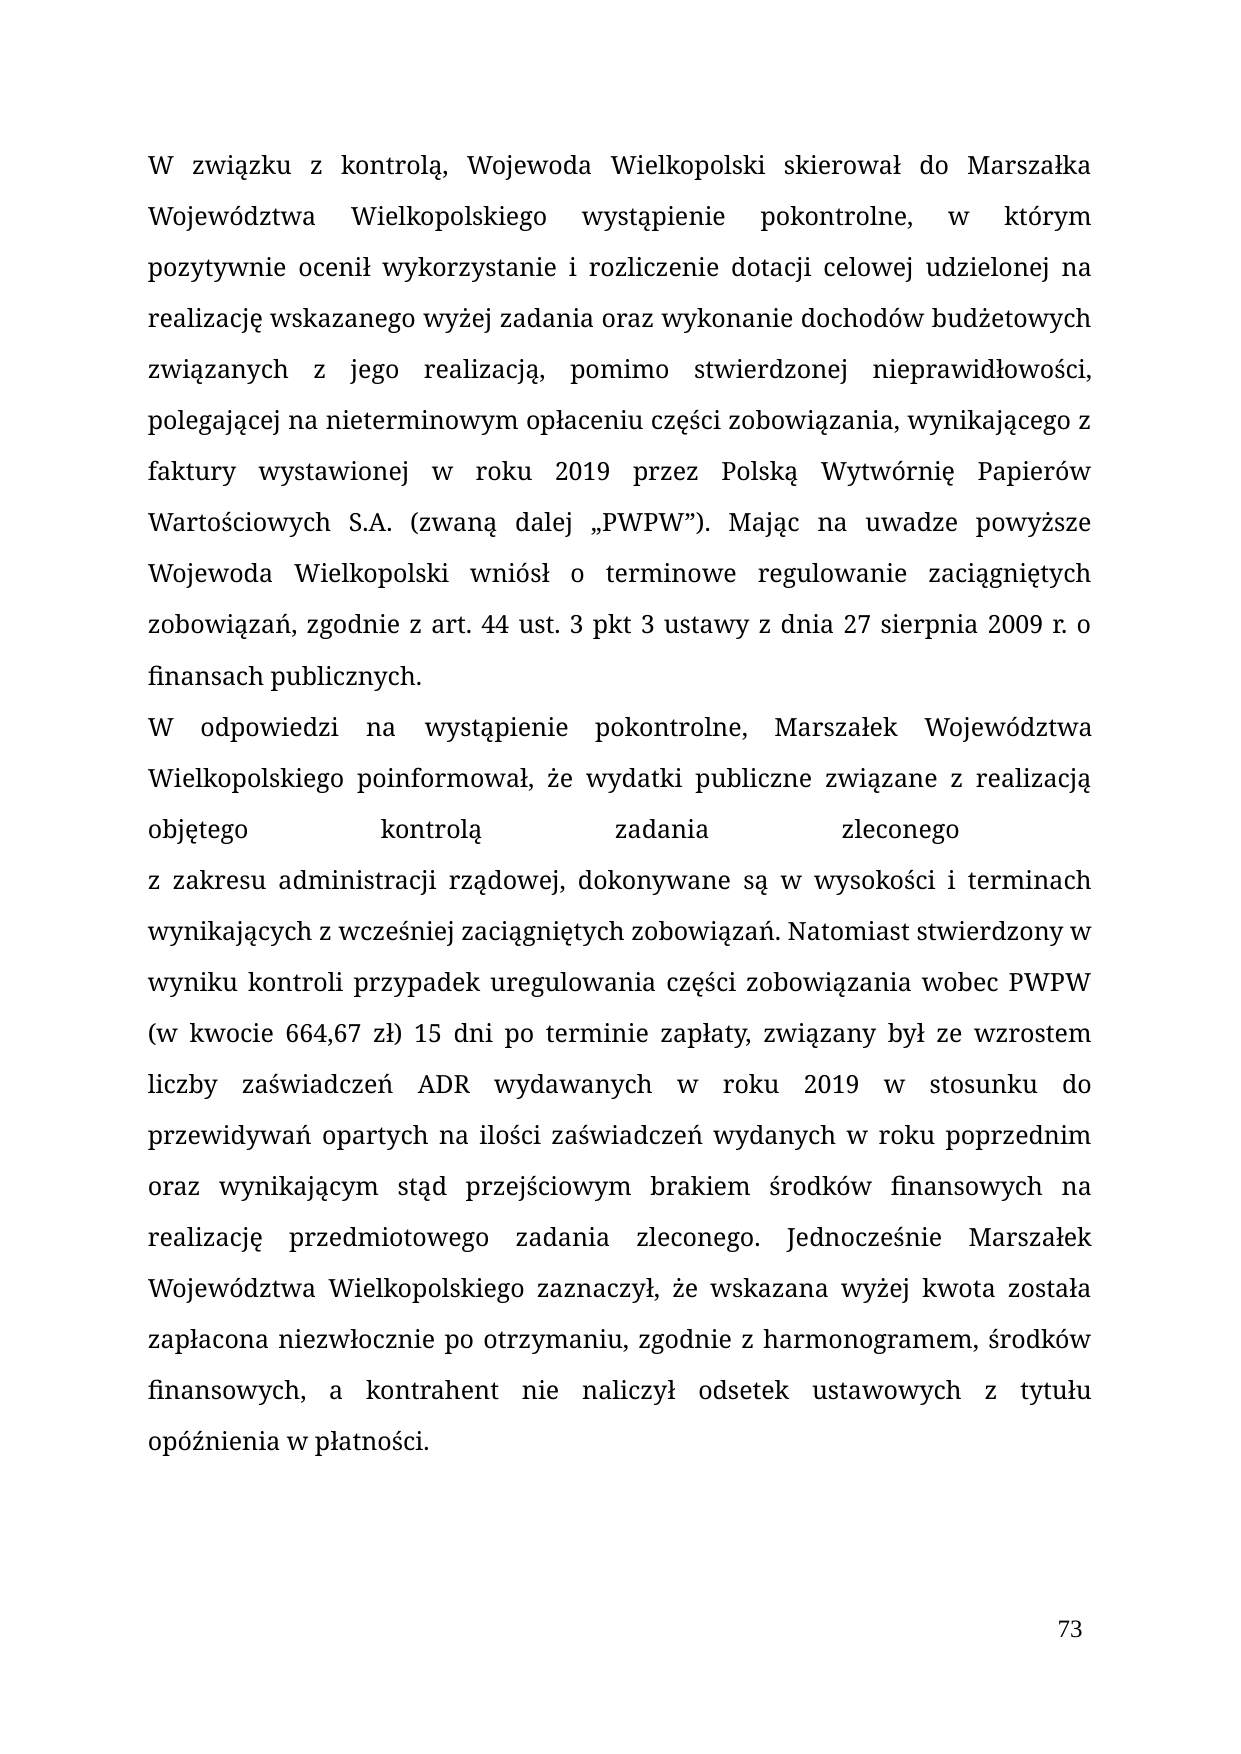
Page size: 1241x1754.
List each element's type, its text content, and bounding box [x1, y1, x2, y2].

text W odpowiedzi na wystąpienie pokontrolne, Marszałek Województwa Wielkopolskiego poinformował, że wydatki publiczne związane z realizacją objętego kontrolą zadania zleconego z zakresu administracji rządowej, dokonywane są w wysokości i terminach wynikających z wcześniej zaciągniętych zobowiązań. Natomiast stwierdzony w wyniku kontroli przypadek uregulowania części zobowiązania wobec PWPW (w kwocie 664,67 zł) 15 dni po terminie zapłaty, związany był ze wzrostem liczby zaświadczeń ADR wydawanych w roku 2019 w stosunku do przewidywań opartych na ilości zaświadczeń wydanych w roku poprzednim oraz wynikającym stąd przejściowym brakiem środków finansowych na realizację przedmiotowego zadania zleconego. Jednocześnie Marszałek Województwa Wielkopolskiego zaznaczył, że wskazana wyżej kwota została zapłacona niezwłocznie po otrzymaniu, zgodnie z harmonogramem, środków finansowych, a kontrahent nie naliczył odsetek ustawowych z tytułu opóźnienia w płatności. [148, 709, 1092, 1458]
text W związku z kontrolą, Wojewoda Wielkopolski skierował do Marszałka Województwa Wielkopolskiego wystąpienie pokontrolne, w którym pozytywnie ocenił wykorzystanie i rozliczenie dotacji celowej udzielonej na realizację wskazanego wyżej zadania oraz wykonanie dochodów budżetowych związanych z jego realizacją, pomimo stwierdzonej nieprawidłowości, polegającej na nieterminowym opłaceniu części zobowiązania, wynikającego z faktury wystawionej w roku 2019 przez Polską Wytwórnię Papierów Wartościowych S.A. (zwaną dalej „PWPW”). Mając na uwadze powyższe Wojewoda Wielkopolski wniósł o terminowe regulowanie zaciągniętych zobowiązań, zgodnie z art. 44 ust. 3 pkt 3 ustawy z dnia 27 sierpnia 2009 r. o finansach publicznych. [148, 148, 1092, 692]
